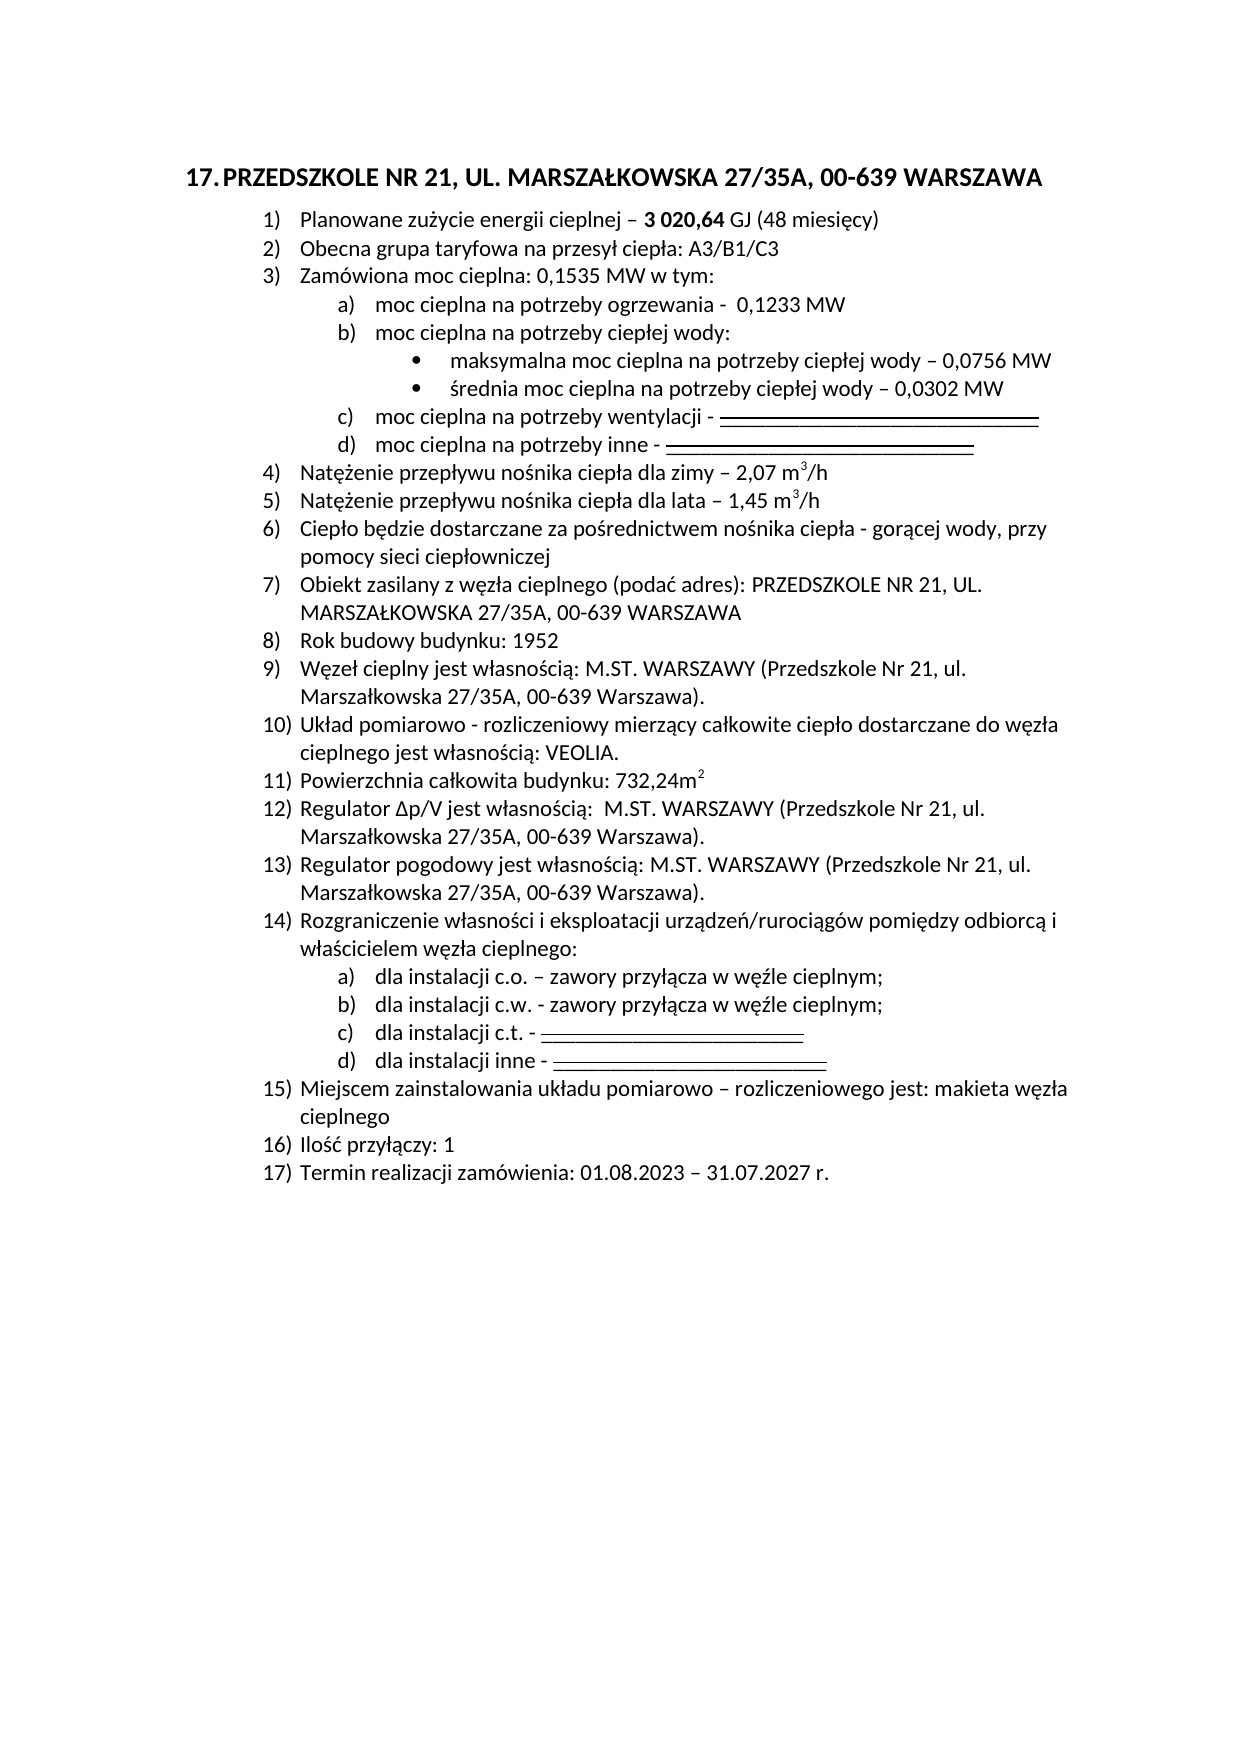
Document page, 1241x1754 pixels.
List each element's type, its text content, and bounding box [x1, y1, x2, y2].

list Obecna grupa taryfowa na przesył ciepła: A3/B1/C3 [262, 234, 1093, 262]
list Miejscem zainstalowania układu pomiarowo – rozliczeniowego jest: makieta węzła cieplnego [262, 1074, 1093, 1130]
list dla instalacji c.t. - _______________________ [337, 1018, 1093, 1046]
list dla instalacji inne - ________________________ [337, 1046, 1093, 1074]
list Rok budowy budynku: 1952 [262, 626, 1093, 654]
list moc cieplna na potrzeby wentylacji - ____________________________ [337, 402, 1093, 430]
list moc cieplna na potrzeby ciepłej wody: [337, 318, 1093, 346]
list dla instalacji c.w. - zawory przyłącza w węźle cieplnym; [337, 990, 1093, 1018]
list Ilość przyłączy: 1 [262, 1130, 1093, 1158]
list średnia moc cieplna na potrzeby ciepłej wody – 0,0302 MW [412, 374, 1093, 402]
list Natężenie przepływu nośnika ciepła dla zimy – 2,07 m3/h [262, 458, 1093, 486]
list maksymalna moc cieplna na potrzeby ciepłej wody – 0,0756 MW [412, 346, 1093, 374]
list dla instalacji c.o. – zawory przyłącza w węźle cieplnym; [337, 962, 1093, 990]
list Natężenie przepływu nośnika ciepła dla lata – 1,45 m3/h [262, 486, 1093, 514]
list Powierzchnia całkowita budynku: 732,24m2 [262, 766, 1093, 794]
list Regulator ∆p/V jest własnością: M.ST. WARSZAWY (Przedszkole Nr 21, ul. Marszałkowska 27/35A, 00-639 Warszawa). [262, 794, 1093, 850]
list Zamówiona moc cieplna: 0,1535 MW w tym: [262, 262, 1093, 290]
list Ciepło będzie dostarczane za pośrednictwem nośnika ciepła - gorącej wody, przy pomocy sieci ciepłowniczej [262, 514, 1093, 570]
list Regulator pogodowy jest własnością: M.ST. WARSZAWY (Przedszkole Nr 21, ul. Marszałkowska 27/35A, 00-639 Warszawa). [262, 850, 1093, 906]
list Planowane zużycie energii cieplnej – 3 020,64 GJ (48 miesięcy) [262, 206, 1093, 234]
list moc cieplna na potrzeby ogrzewania - 0,1233 MW [337, 290, 1093, 318]
list moc cieplna na potrzeby inne - ___________________________ [337, 430, 1093, 458]
list Rozgraniczenie własności i eksploatacji urządzeń/rurociągów pomiędzy odbiorcą i właścicielem węzła cieplnego: [262, 906, 1093, 962]
list Węzeł cieplny jest własnością: M.ST. WARSZAWY (Przedszkole Nr 21, ul. Marszałkowska 27/35A, 00-639 Warszawa). [262, 654, 1093, 710]
list Układ pomiarowo - rozliczeniowy mierzący całkowite ciepło dostarczane do węzła cieplnego jest własnością: VEOLIA. [262, 710, 1093, 766]
subtitle PRZEDSZKOLE NR 21, UL. MARSZAŁKOWSKA 27/35A, 00-639 WARSZAWA [185, 160, 1093, 193]
list Obiekt zasilany z węzła cieplnego (podać adres): PRZEDSZKOLE NR 21, UL. MARSZAŁKOWSKA 27/35A, 00-639 WARSZAWA [262, 570, 1093, 626]
list Termin realizacji zamówienia: 01.08.2023 – 31.07.2027 r. [262, 1158, 1093, 1186]
